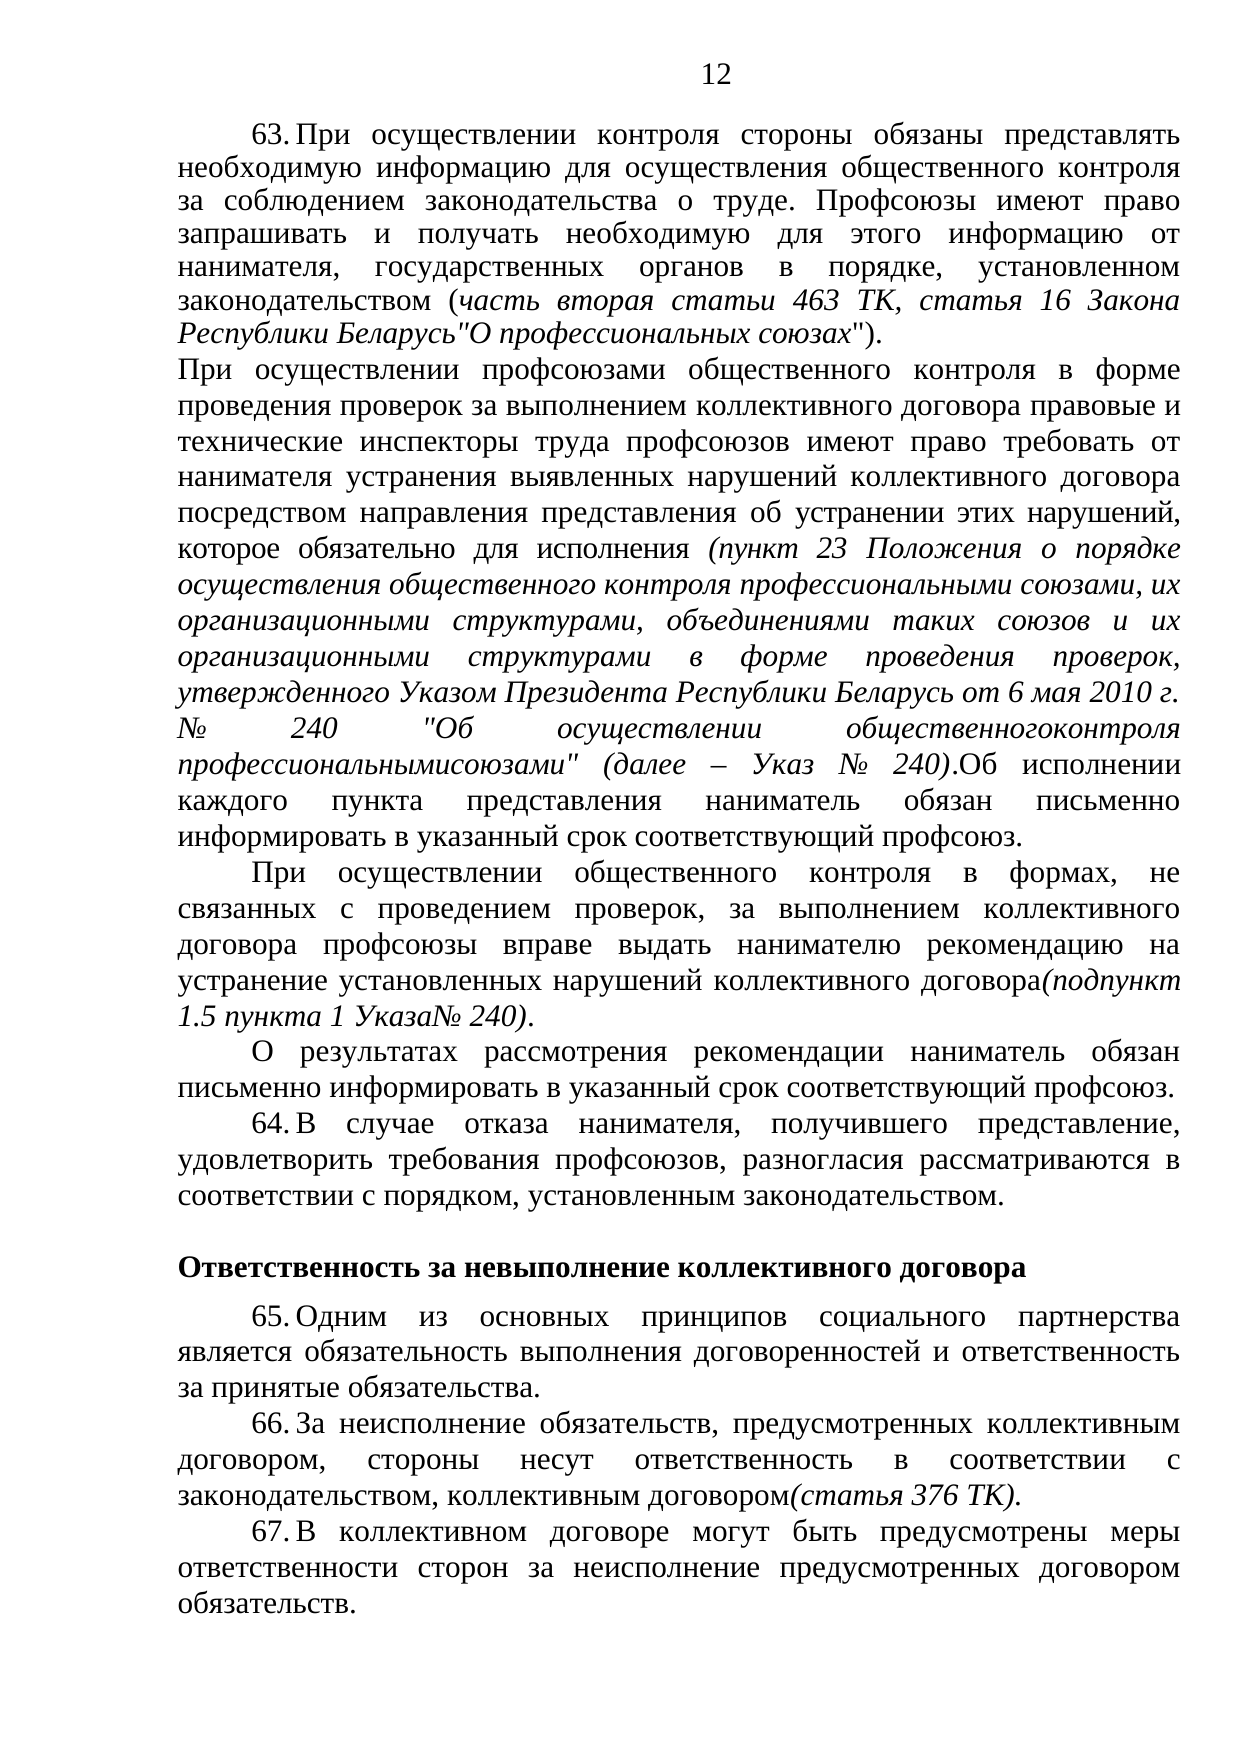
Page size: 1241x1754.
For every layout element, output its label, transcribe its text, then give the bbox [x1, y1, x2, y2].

list В коллективном договоре могут быть предусмотрены меры ответственности сторон за неисполнение предусмотренных договором обязательств. [177, 1512, 1181, 1620]
list За неисполнение обязательств, предусмотренных коллективным договором, стороны несут ответственность в соответствии с законодательством, коллективным договором(статья 376 ТК). [177, 1404, 1181, 1512]
text О результатах рассмотрения рекомендации наниматель обязан письменно информировать в указанный срок соответствующий профсоюз. [177, 1033, 1181, 1104]
list Одним из основных принципов социального партнерства является обязательность выполнения договоренностей и ответственность за принятые обязательства. [177, 1297, 1181, 1404]
text При осуществлении профсоюзами общественного контроля в форме проведения проверок за выполнением коллективного договора правовые и технические инспекторы труда профсоюзов имеют право требовать от нанимателя устранения выявленных нарушений коллективного договора посредством направления представления об устранении этих нарушений, которое обязательно для исполнения (пункт 23 Положения о порядке осуществления общественного контроля профессиональными союзами, их организационными структурами, объединениями таких союзов и их организационными структурами в форме проведения проверок, утвержденного Указом Президента Республики Беларусь от 6 мая 2010 г. № 240 "Об осуществлении общественногоконтроля профессиональнымисоюзами" (далее – Указ № 240).Об исполнении каждого пункта представления наниматель обязан письменно информировать в указанный срок соответствующий профсоюз. [177, 350, 1181, 853]
list В случае отказа нанимателя, получившего представление, удовлетворить требования профсоюзов, разногласия рассматриваются в соответствии с порядком, установленным законодательством. [177, 1104, 1181, 1212]
list При осуществлении контроля стороны обязаны представлять необходимую информацию для осуществления общественного контроля за соблюдением законодательства о труде. Профсоюзы имеют право запрашивать и получать необходимую для этого информацию от нанимателя, государственных органов в порядке, установленном законодательством (часть вторая статьи 463 ТК, статья 16 Закона Республики Беларусь"О профессиональных союзах"). [177, 118, 1181, 350]
subtitle Ответственность за невыполнение коллективного договора [177, 1248, 1181, 1284]
text При осуществлении общественного контроля в формах, не связанных с проведением проверок, за выполнением коллективного договора профсоюзы вправе выдать нанимателю рекомендацию на устранение установленных нарушений коллективного договора(подпункт 1.5 пункта 1 Указа№ 240). [177, 853, 1181, 1033]
